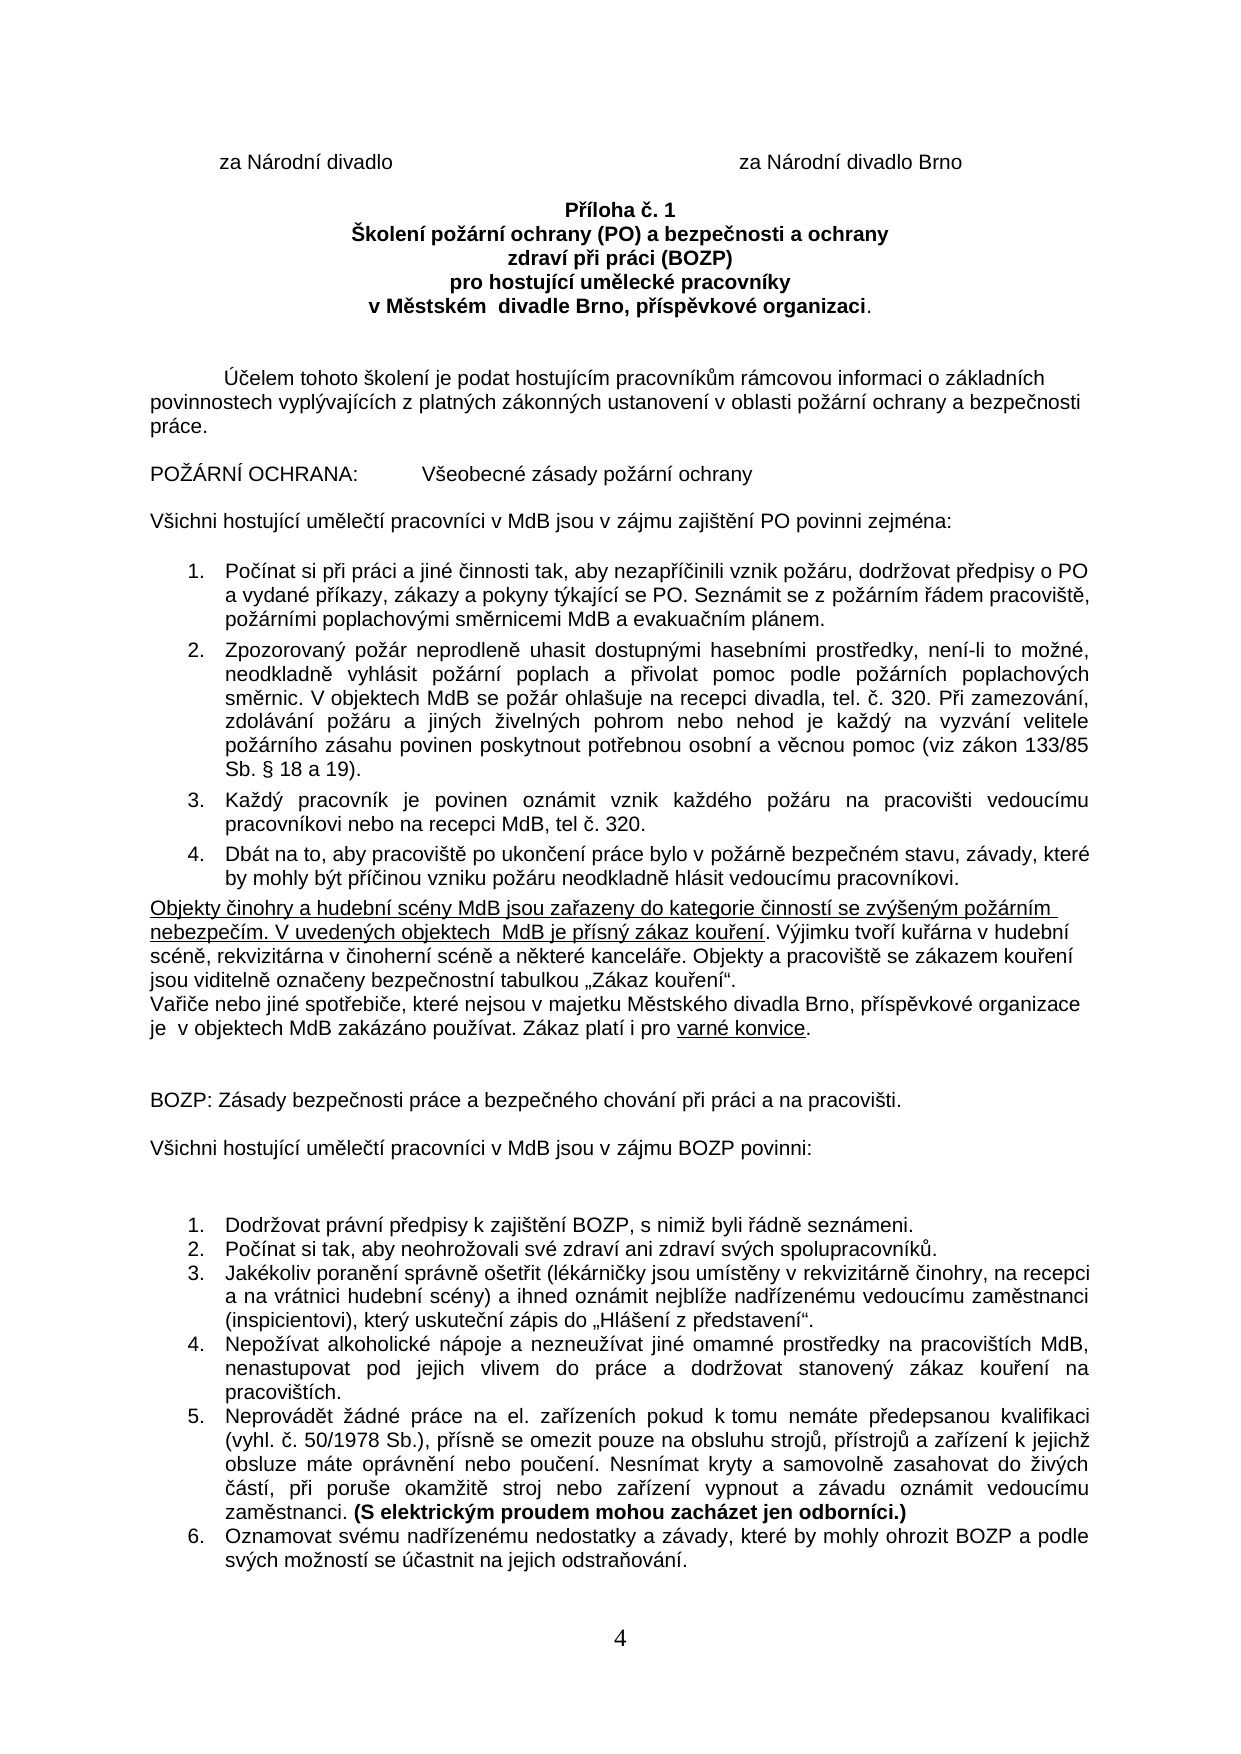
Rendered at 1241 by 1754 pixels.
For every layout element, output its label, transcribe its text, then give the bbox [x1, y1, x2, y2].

list Počínat si při práci a jiné činnosti tak, aby nezapříčinili vznik požáru, dodržovat předpisy o PO a vydané příkazy, zákazy a pokyny týkající se PO. Seznámit se z požárním řádem pracoviště, požárními poplachovými směrnicemi MdB a evakuačním plánem. [187, 559, 1090, 631]
list Dbát na to, aby pracoviště po ukončení práce bylo v požárně bezpečném stavu, závady, které by mohly být příčinou vzniku požáru neodkladně hlásit vedoucímu pracovníkovi. [187, 842, 1090, 889]
list Každý pracovník je povinen oznámit vznik každého požáru na pracovišti vedoucímu pracovníkovi nebo na recepci MdB, tel č. 320. [187, 787, 1090, 835]
text Účelem tohoto školení je podat hostujícím pracovníkům rámcovou informaci o základních povinnostech vyplývajících z platných zákonných ustanovení v oblasti požární ochrany a bezpečnosti práce. [150, 366, 1090, 437]
list Jakékoliv poranění správně ošetřit (lékárničky jsou umístěny v rekvizitárně činohry, na recepci a na vrátnici hudební scény) a ihned oznámit nejblíže nadřízenému vedoucímu zaměstnanci (inspicientovi), který uskuteční zápis do „Hlášení z představení“. [187, 1260, 1090, 1332]
list Nepožívat alkoholické nápoje a nezneužívat jiné omamné prostředky na pracovištích MdB, nenastupovat pod jejich vlivem do práce a dodržovat stanovený zákaz kouření na pracovištích. [187, 1332, 1090, 1404]
text Příloha č. 1 [150, 198, 1090, 222]
text zdraví při práci (BOZP) [150, 246, 1090, 270]
text Všichni hostující umělečtí pracovníci v MdB jsou v zájmu zajištění PO povinni zejména: [150, 509, 1090, 533]
text Vařiče nebo jiné spotřebiče, které nejsou v majetku Městského divadla Brno, příspěvkové organizace je v objektech MdB zakázáno používat. Zákaz platí i pro varné konvice. [150, 992, 1090, 1039]
list Dodržovat právní předpisy k zajištění BOZP, s nimiž byli řádně seznámeni. [187, 1212, 1090, 1236]
text Všichni hostující umělečtí pracovníci v MdB jsou v zájmu BOZP povinni: [150, 1135, 1090, 1159]
text Objekty činohry a hudební scény MdB jsou zařazeny do kategorie činností se zvýšeným požárním nebezpečím. V uvedených objektech MdB je přísný zákaz kouření. Výjimku tvoří kuřárna v hudební scéně, rekvizitárna v činoherní scéně a některé kanceláře. Objekty a pracoviště se zákazem kouření jsou viditelně označeny bezpečnostní tabulkou „Zákaz kouření“. [150, 896, 1090, 992]
list Zpozorovaný požár neprodleně uhasit dostupnými hasebními prostředky, není-li to možné, neodkladně vyhlásit požární poplach a přivolat pomoc podle požárních poplachových směrnic. V objektech MdB se požár ohlašuje na recepci divadla, tel. č. 320. Při zamezování, zdolávání požáru a jiných živelných pohrom nebo nehod je každý na vyzvání velitele požárního zásahu povinen poskytnout potřebnou osobní a věcnou pomoc (viz zákon 133/85 Sb. § 19). [187, 637, 1090, 781]
text Školení požární ochrany (PO) a bezpečnosti a ochrany [150, 222, 1090, 246]
list Neprovádět žádné práce na el. zařízeních pokud k tomu nemáte předepsanou kvalifikaci (vyhl. č. 50/1978 Sb.), přísně se omezit pouze na obsluhu strojů, přístrojů a zařízení k jejichž obsluze máte oprávnění nebo poučení. Nesnímat kryty a samovolně zasahovat do živých částí, při poruše okamžitě stroj nebo zařízení vypnout a závadu oznámit vedoucímu zaměstnanci. (S elektrickým proudem mohou zacházet jen odborníci.) [187, 1404, 1090, 1524]
text v Městském divadle Brno, příspěvkové organizaci. [150, 294, 1090, 318]
text pro hostující umělecké pracovníky [150, 270, 1090, 294]
text BOZP: Zásady bezpečnosti práce a bezpečného chování při práci a na pracovišti. [150, 1087, 1090, 1111]
text POŽÁRNÍ OCHRANA: Všeobecné zásady požární ochrany [150, 461, 1090, 485]
list Oznamovat svému nadřízenému nedostatky a závady, které by mohly ohrozit BOZP a podle svých možností se účastnit na jejich odstraňování. [187, 1524, 1090, 1572]
list Počínat si tak, aby neohrožovali své zdraví ani zdraví svých spolupracovníků. [187, 1236, 1090, 1260]
text za Národní divadlo za Národní divadlo Brno [150, 150, 1090, 174]
